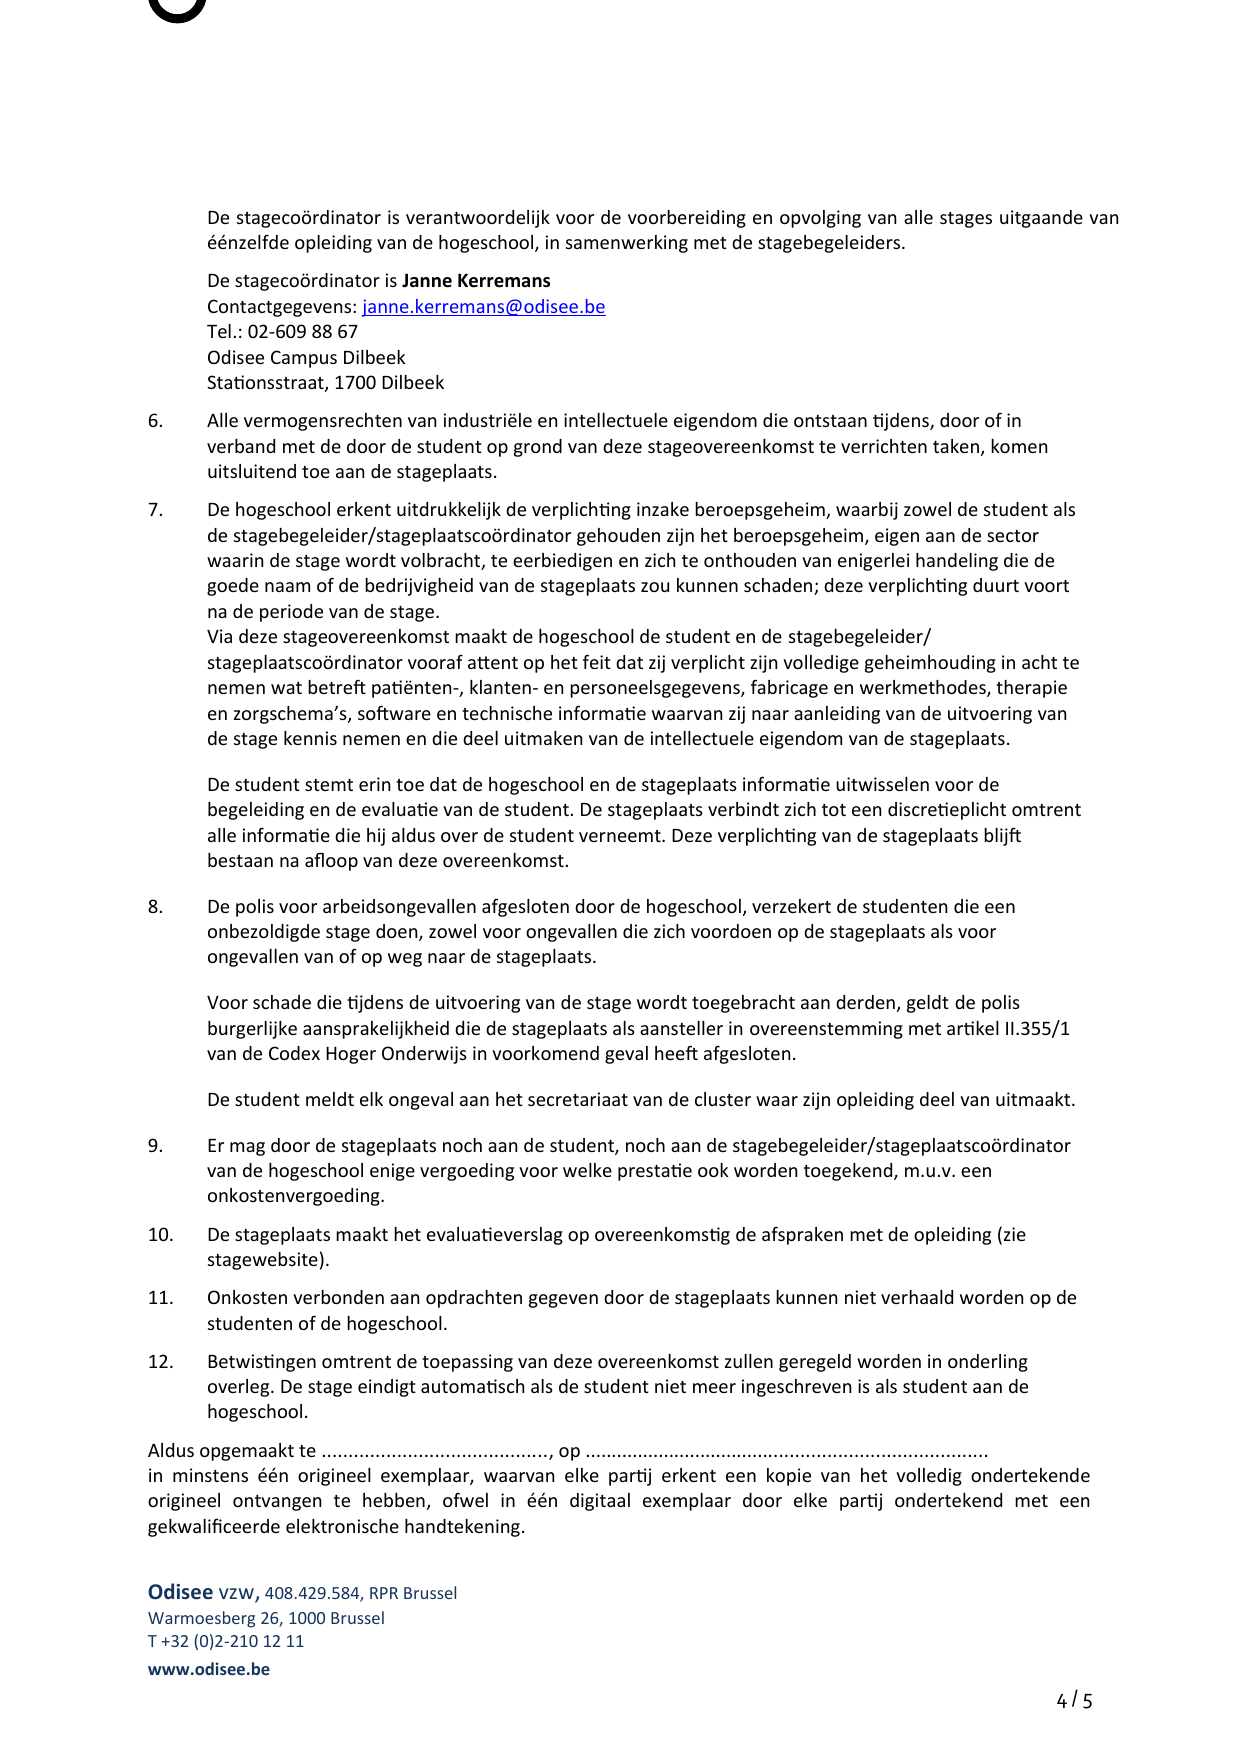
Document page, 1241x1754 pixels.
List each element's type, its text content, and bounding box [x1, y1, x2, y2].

text De student meldt elk ongeval aan het secretariaat van de cluster waar zijn opleiding deel van uitmaakt. [207, 1086, 1092, 1111]
text Voor schade die tijdens de uitvoering van de stage wordt toegebracht aan derden, geldt de polis burgerlijke aansprakelijkheid die de stageplaats als aansteller in overeenstemming met artikel II.355/1 van de Codex Hoger Onderwijs in voorkomend geval heeft afgesloten. [207, 989, 1092, 1066]
text Tel.: 02-609 88 67 [207, 318, 1121, 344]
text De student stemt erin toe dat de hogeschool en de stageplaats informatie uitwisselen voor de begeleiding en de evaluatie van de student. De stageplaats verbindt zich tot een discretieplicht omtrent alle informatie die hij aldus over de student verneemt. Deze verplichting van de stageplaats blijft bestaan na afloop van deze overeenkomst. [207, 771, 1092, 873]
list De polis voor arbeidsongevallen afgesloten door de hogeschool, verzekert de studenten die een onbezoldigde stage doen, zowel voor ongevallen die zich voordoen op de stageplaats als voor ongevallen van of op weg naar de stageplaats. [148, 893, 1092, 969]
text Odisee Campus Dilbeek [207, 344, 1121, 369]
list De hogeschool erkent uitdrukkelijk de verplichting inzake beroepsgeheim, waarbij zowel de student als de stagebegeleider/stageplaatscoördinator gehouden zijn het beroepsgeheim, eigen aan de sector waarin de stage wordt volbracht, te eerbiedigen en zich te onthouden van enigerlei handeling die de goede naam of de bedrijvigheid van de stageplaats zou kunnen schaden; deze verplichting duurt voort na de periode van de stage. [148, 496, 1092, 623]
text Via deze stageovereenkomst maakt de hogeschool de student en de stagebegeleider/ stageplaatscoördinator vooraf attent op het feit dat zij verplicht zijn volledige geheimhouding in acht te nemen wat betreft patiënten-, klanten- en personeelsgegevens, fabricage en werkmethodes, therapie en zorgschema’s, software en technische informatie waarvan zij naar aanleiding van de uitvoering van de stage kennis nemen en die deel uitmaken van de intellectuele eigendom van de stageplaats. [207, 623, 1092, 751]
list Alle vermogensrechten van industriële en intellectuele eigendom die ontstaan tijdens, door of in verband met de door de student op grond van deze stageovereenkomst te verrichten taken, komen uitsluitend toe aan de stageplaats. [148, 407, 1092, 484]
text Aldus opgemaakt te , op [148, 1437, 1092, 1462]
list Betwistingen omtrent de toepassing van deze overeenkomst zullen geregeld worden in onderling overleg. De stage eindigt automatisch als de student niet meer ingeschreven is als student aan de hogeschool. [148, 1348, 1092, 1424]
text De stagecoördinator is Janne Kerremans [207, 268, 1121, 293]
list Er mag door de stageplaats noch aan de student, noch aan de stagebegeleider/stageplaatscoördinator van de hogeschool enige vergoeding voor welke prestatie ook worden toegekend, m.u.v. een onkostenvergoeding. [148, 1132, 1092, 1208]
text Stationsstraat, 1700 Dilbeek [207, 369, 1121, 395]
text in minstens één origineel exemplaar, waarvan elke partij erkent een kopie van het volledig ondertekende origineel ontvangen te hebben, ofwel in één digitaal exemplaar door elke partij ondertekend met een gekwalificeerde elektronische handtekening. [148, 1462, 1092, 1538]
list Onkosten verbonden aan opdrachten gegeven door de stageplaats kunnen niet verhaald worden op de studenten of de hogeschool. [148, 1284, 1092, 1335]
list De stageplaats maakt het evaluatieverslag op overeenkomstig de afspraken met de opleiding (zie stagewebsite). [148, 1221, 1092, 1272]
text Contactgegevens: janne.kerremans@odisee.be [207, 293, 1121, 318]
text De stagecoördinator is verantwoordelijk voor de voorbereiding en opvolging van alle stages uitgaande van éénzelfde opleiding van de hogeschool, in samenwerking met de stagebegeleiders. [207, 204, 1121, 255]
